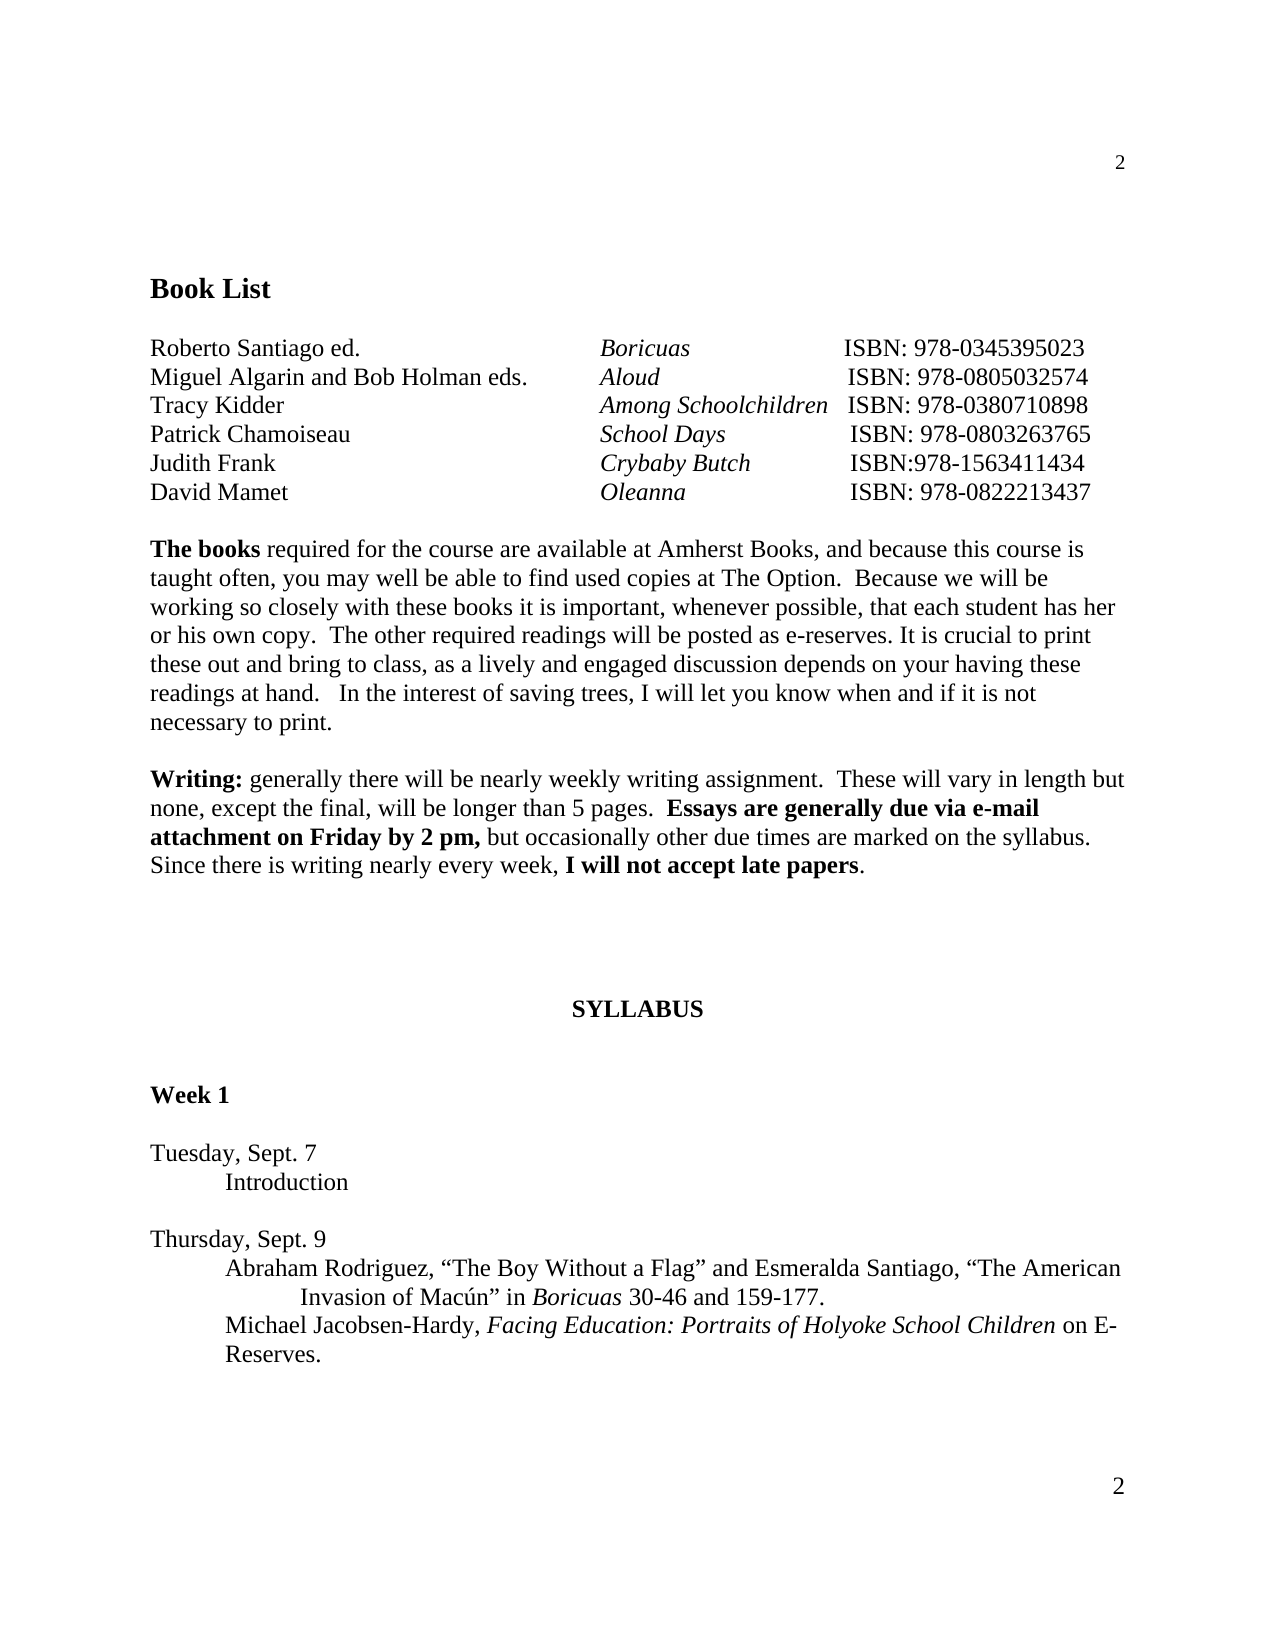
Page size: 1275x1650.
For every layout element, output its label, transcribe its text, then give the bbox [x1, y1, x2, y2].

text Tracy Kidder Among Schoolchildren ISBN: 978-0380710898 [150, 391, 1125, 419]
text The books required for the course are available at Amherst Books, and because this course is taught often, you may well be able to find used copies at The Option. Because we will be working so closely with these books it is important, whenever possible, that each student has her or his own copy. The other required readings will be posted as e-reserves. It is crucial to print these out and bring to class, as a lively and engaged discussion depends on your having these readings at hand. In the interest of saving trees, I will let you know when and if it is not necessary to print. [150, 534, 1125, 736]
text Abraham Rodriguez, “The Boy Without a Flag” and Esmeralda Santiago, “The American Invasion of Macún” in Boricuas 30-46 and 159-177. [225, 1253, 1125, 1311]
text Roberto Santiago ed. Boricuas ISBN: 978-0345395023 [150, 333, 1125, 362]
text Judith Frank Crybaby Butch ISBN:978-1563411434 [150, 448, 1125, 477]
text Michael Jacobsen-Hardy, Facing Education: Portraits of Children on E-Reserves. [225, 1311, 1125, 1368]
text SYLLABUS [150, 994, 1125, 1023]
text Introduction [150, 1167, 1125, 1196]
text Week 1 [150, 1081, 1125, 1109]
text Patrick Chamoiseau School Days ISBN: 978-0803263765 [150, 419, 1125, 448]
text Miguel Algarin and Bob Holman eds. Aloud ISBN: 978-0805032574 [150, 362, 1125, 391]
text Writing: generally there will be nearly weekly writing assignment. These will vary in length but none, except the final, will be longer than 5 pages. Essays are generally due via e-mail attachment on Friday by 2 pm, but occasionally other due times are marked on the syllabus. Since there is writing nearly every week, I will not accept late papers. [150, 764, 1144, 879]
text Thursday, Sept. 9 [150, 1224, 1125, 1253]
text David Mamet Oleanna ISBN: 978-0822213437 [150, 477, 1125, 506]
text Tuesday, Sept. 7 [150, 1138, 1125, 1167]
text Book List [150, 271, 1125, 304]
